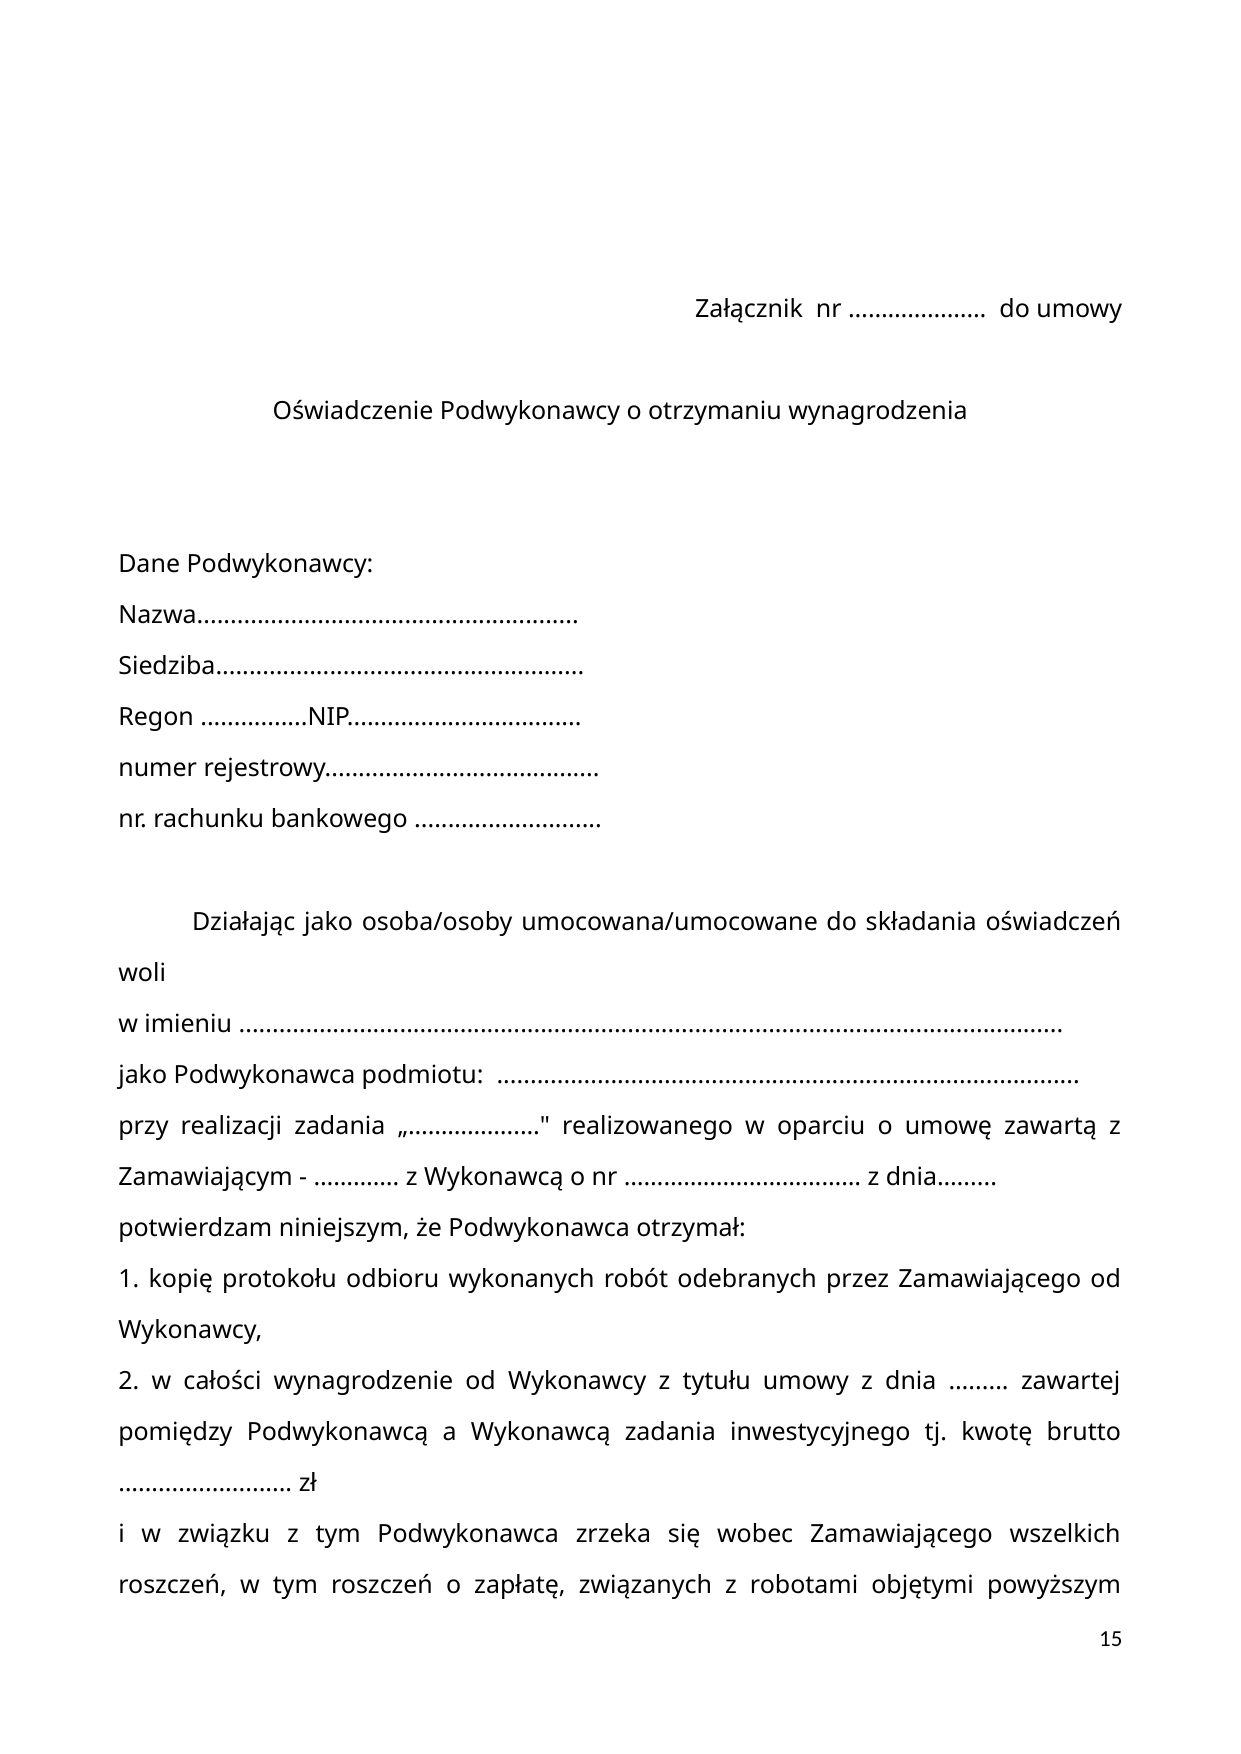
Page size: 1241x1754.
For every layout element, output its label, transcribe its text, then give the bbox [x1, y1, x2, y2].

text Działając jako osoba/osoby umocowana/umocowane do składania oświadczeń woli [118, 903, 1122, 988]
text Siedziba....................................................... [118, 648, 1122, 682]
text Oświadczenie Podwykonawcy o otrzymaniu wynagrodzenia [118, 393, 1122, 427]
text Regon ................NIP................................... [118, 699, 1122, 733]
text Nazwa......................................................... [118, 597, 1122, 631]
text nr. rachunku bankowego ............................ [118, 801, 1122, 835]
text 1. kopię protokołu odbioru wykonanych robót odebranych przez Zamawiającego od Wykonawcy, [118, 1260, 1122, 1346]
text w imieniu ........................................................................................................................... [118, 1005, 1122, 1039]
text potwierdzam niniejszym, że Podwykonawca otrzymał: [118, 1209, 1122, 1243]
text przy realizacji zadania „……………..…" realizowanego w oparciu o umowę zawartą z Zamawiającym - …………. z Wykonawcą o nr ……………………………… z dnia.…..... [118, 1107, 1122, 1192]
text Załącznik nr ………………… do umowy [118, 291, 1122, 325]
text jako Podwykonawca podmiotu: ....................................................................................... [118, 1056, 1122, 1090]
text numer rejestrowy......................................... [118, 750, 1122, 784]
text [118, 1516, 1122, 1601]
text 2. w całości wynagrodzenie od Wykonawcy z tytułu umowy z dnia …...... zawartej pomiędzy Podwykonawcą a Wykonawcą zadania inwestycyjnego tj. kwotę brutto …....................... zł [118, 1362, 1122, 1499]
text Dane Podwykonawcy: [118, 546, 1122, 580]
